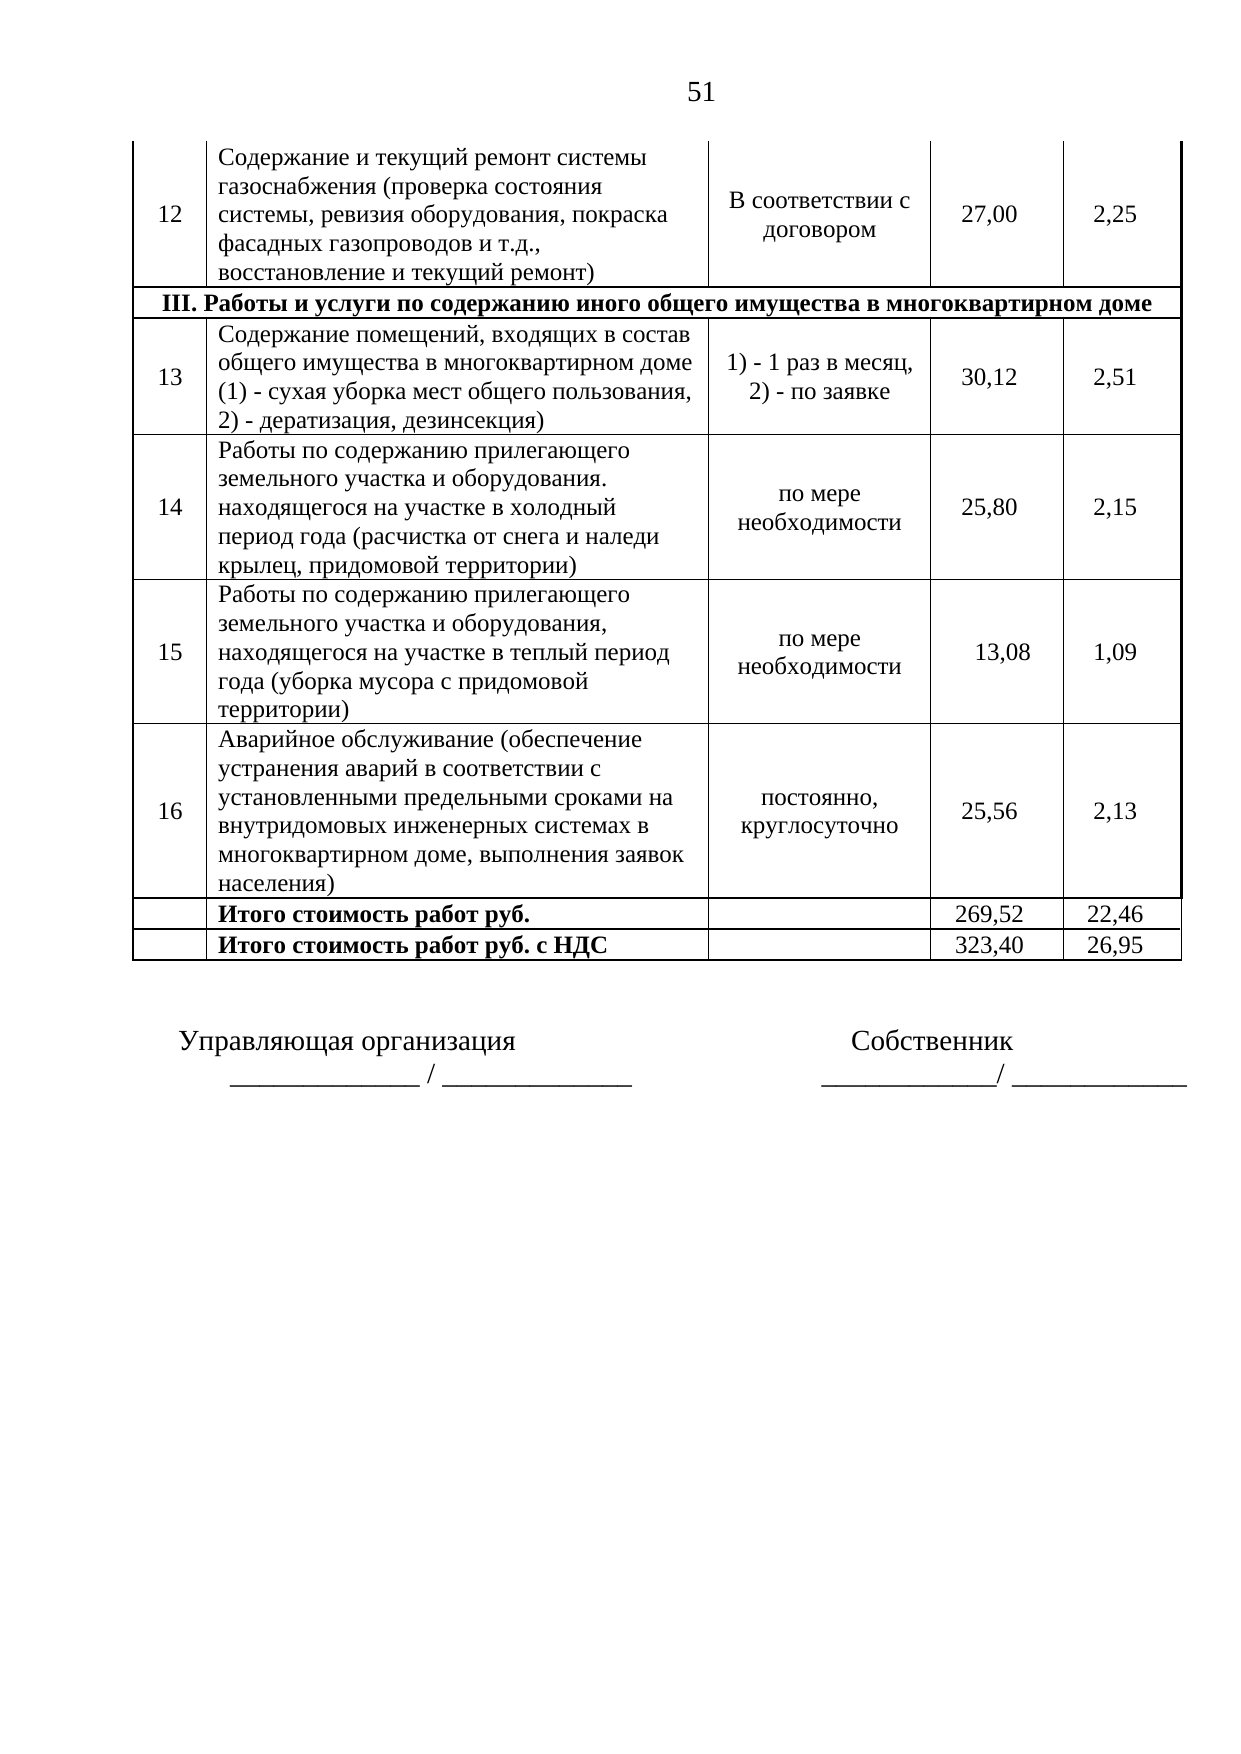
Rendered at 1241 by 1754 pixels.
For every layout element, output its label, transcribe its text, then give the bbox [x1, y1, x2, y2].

table_cell [134, 899, 206, 928]
table_cell Содержание и текущий ремонт системы газоснабжения (проверка состояния системы, ревизия оборудования, покраска фасадных газопроводов и т.д., восстановление и текущий ремонт) [207, 141, 708, 286]
table_cell 13,08 [931, 580, 1063, 723]
table_cell 16 [134, 724, 206, 897]
table_cell 15 [134, 580, 206, 723]
table_cell постоянно, круглосуточно [709, 724, 930, 897]
table_cell 1,09 [1064, 580, 1180, 723]
text _____________ / _____________ ____________/ ____________ [148, 1056, 1187, 1090]
table_cell по мере необходимости [709, 580, 930, 723]
table_cell В соответствии с договором [709, 141, 930, 286]
table_cell Итого стоимость работ руб. [207, 899, 708, 928]
table_cell Работы по содержанию прилегающего земельного участка и оборудования. находящегося на участке в холодный период года (расчистка от снега и наледи крылец, придомовой территории) [207, 435, 708, 578]
table_cell Итого стоимость работ руб. с НДС [207, 930, 708, 958]
table_cell 2,51 [1064, 319, 1180, 434]
table_cell 30,12 [931, 319, 1063, 434]
table_cell по мере необходимости [709, 435, 930, 578]
table_cell 12 [134, 141, 206, 286]
table_cell 26,95 [1064, 928, 1181, 958]
table_cell 27,00 [931, 141, 1063, 286]
table_cell 14 [134, 435, 206, 578]
table_cell III. Работы и услуги по содержанию иного общего имущества в многоквартирном доме [134, 288, 1180, 317]
table_cell [134, 930, 206, 958]
table_cell Работы по содержанию прилегающего земельного участка и оборудования, находящегося на участке в теплый период года (уборка мусора с придомовой территории) [207, 580, 708, 723]
text Управляющая организация Собственник [178, 1023, 1167, 1056]
table_cell [709, 899, 930, 928]
table_cell 13 [134, 319, 206, 434]
table_cell [709, 930, 930, 958]
table_cell Аварийное обслуживание (обеспечение устранения аварий в соответствии с установленными предельными сроками на внутридомовых инженерных системах в многоквартирном доме, выполнения заявок населения) [207, 724, 708, 897]
table_cell 2,13 [1064, 724, 1180, 897]
table_cell 323,40 [931, 930, 1063, 958]
table_cell 269,52 [931, 899, 1063, 928]
table_cell 25,80 [931, 435, 1063, 578]
table_cell 1) - 1 раз в месяц, 2) - по заявке [709, 319, 930, 434]
table_cell 2,25 [1064, 141, 1180, 286]
table_cell 25,56 [931, 724, 1063, 897]
table_cell Содержание помещений, входящих в состав общего имущества в многоквартирном доме (1) - сухая уборка мест общего пользования, 2) - дератизация, дезинсекция) [207, 319, 708, 434]
table_cell 2,15 [1064, 435, 1180, 578]
table_cell 22,46 [1064, 899, 1181, 928]
